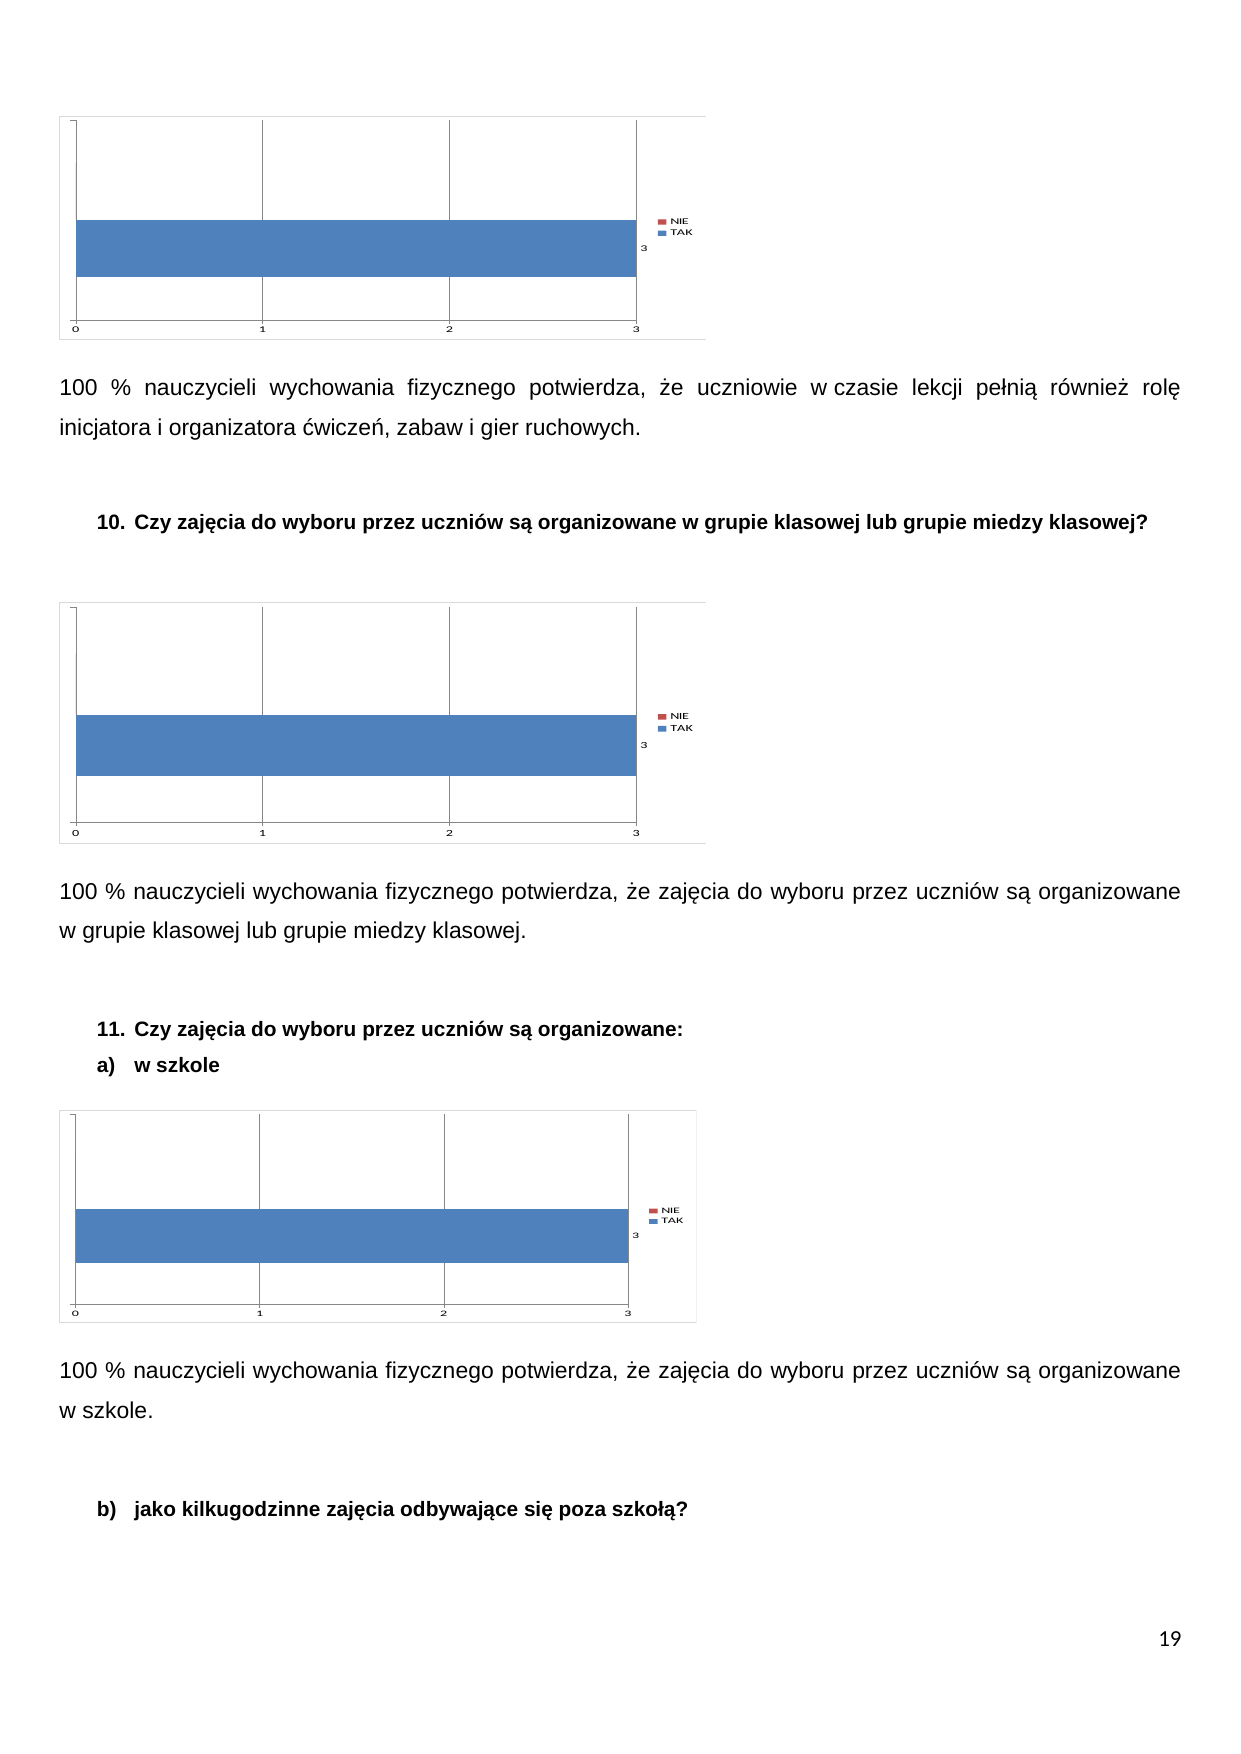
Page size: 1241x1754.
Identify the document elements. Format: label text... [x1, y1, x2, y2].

text 100 % nauczycieli wychowania fizycznego potwierdza, że zajęcia do wyboru przez uczniów są organizowane w szkole. [59, 1357, 1181, 1423]
text 100 % nauczycieli wychowania fizycznego potwierdza, że zajęcia do wyboru przez uczniów są organizowane w grupie klasowej lub grupie miedzy klasowej. [59, 878, 1181, 944]
list jako kilkugodzinne zajęcia odbywające się poza szkołą? [97, 1496, 1181, 1520]
text 100 % nauczycieli wychowania fizycznego potwierdza, że uczniowie w czasie lekcji pełnią również rolę inicjatora i organizatora ćwiczeń, zabaw i gier ruchowych. [59, 374, 1181, 440]
list Czy zajęcia do wyboru przez uczniów są organizowane: [97, 1017, 1181, 1041]
list w szkole [97, 1053, 1181, 1077]
list Czy zajęcia do wyboru przez uczniów są organizowane w grupie klasowej lub grupie miedzy klasowej? [97, 510, 1181, 534]
